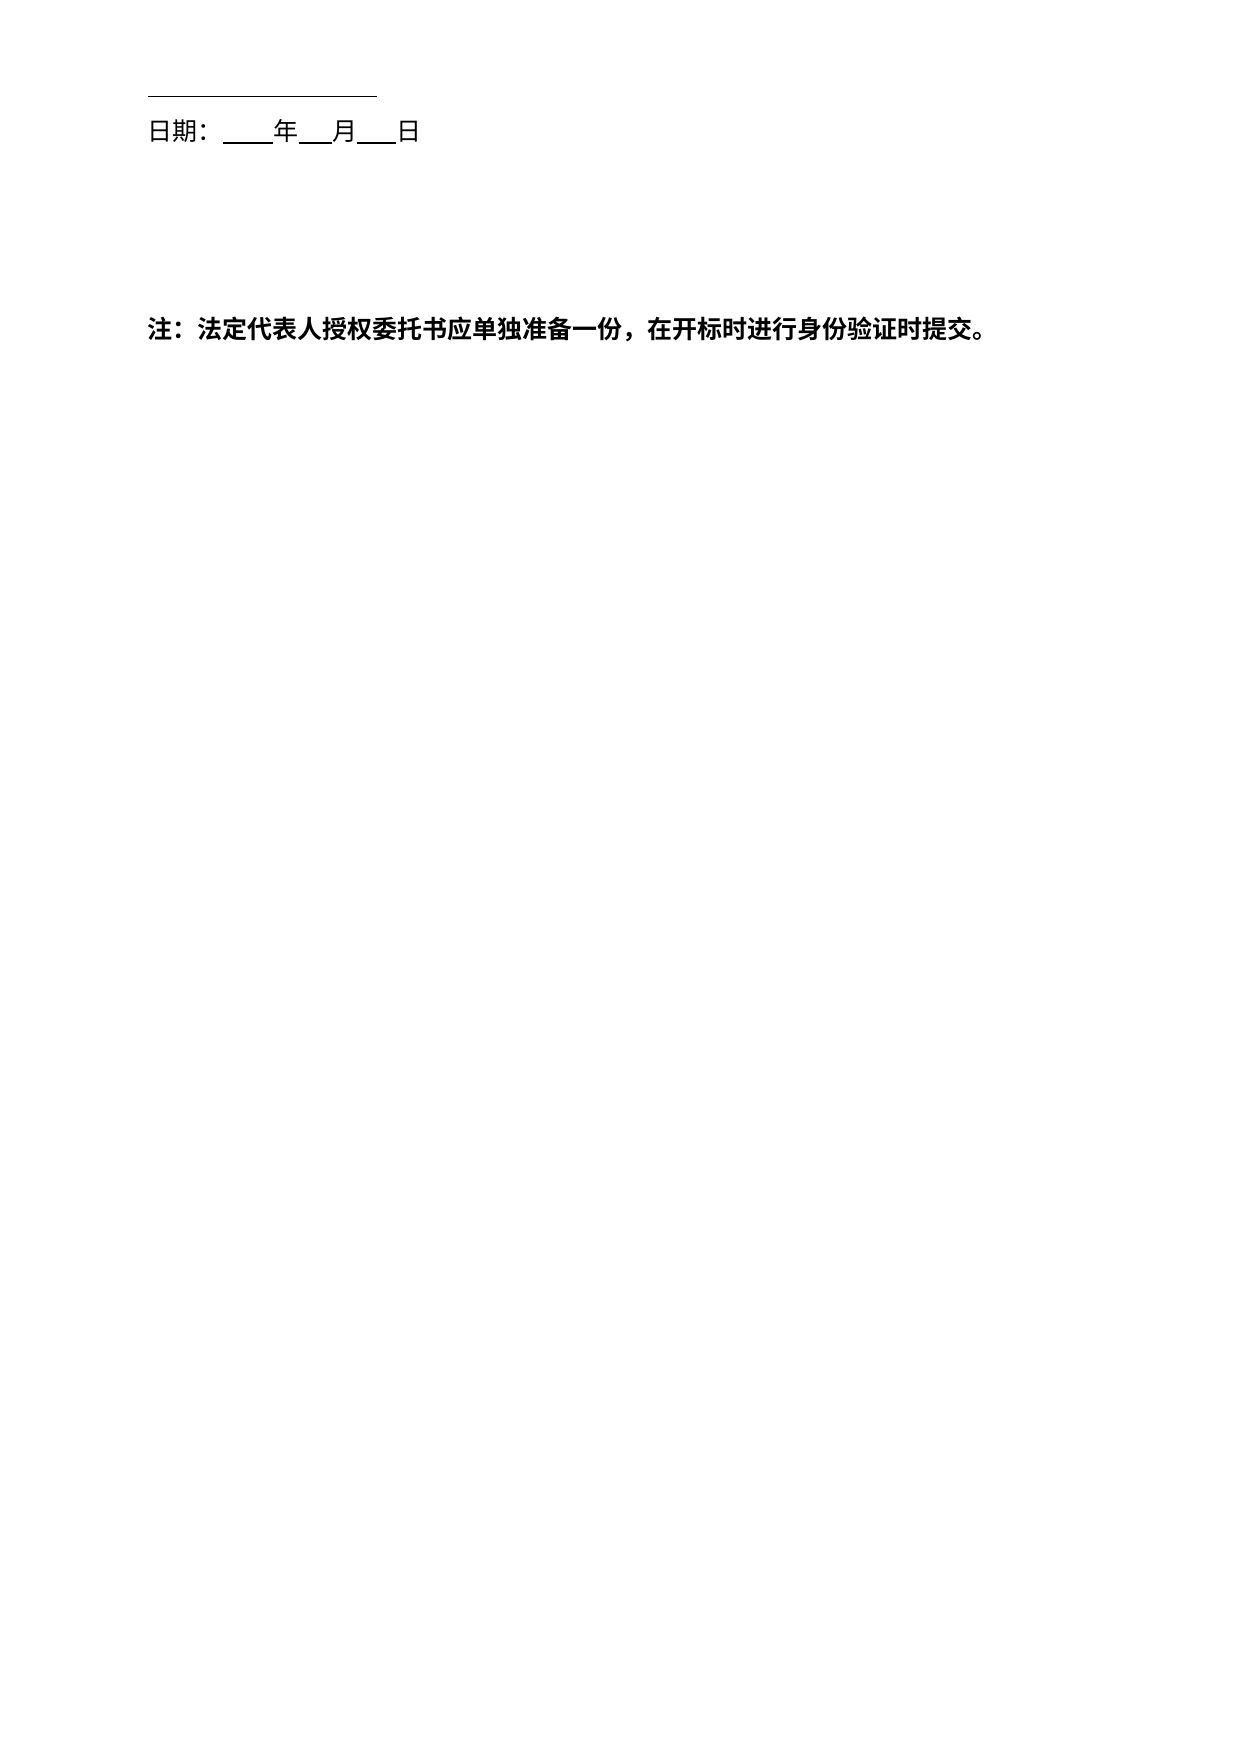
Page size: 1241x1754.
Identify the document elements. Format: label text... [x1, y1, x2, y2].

text 日期： 年 月 日 [148, 111, 1120, 147]
text 注：法定代表人授权委托书应单独准备一份，在开标时进行身份验证时提交。（二）、谈判保证金缴纳证明材料 [148, 295, 1122, 360]
